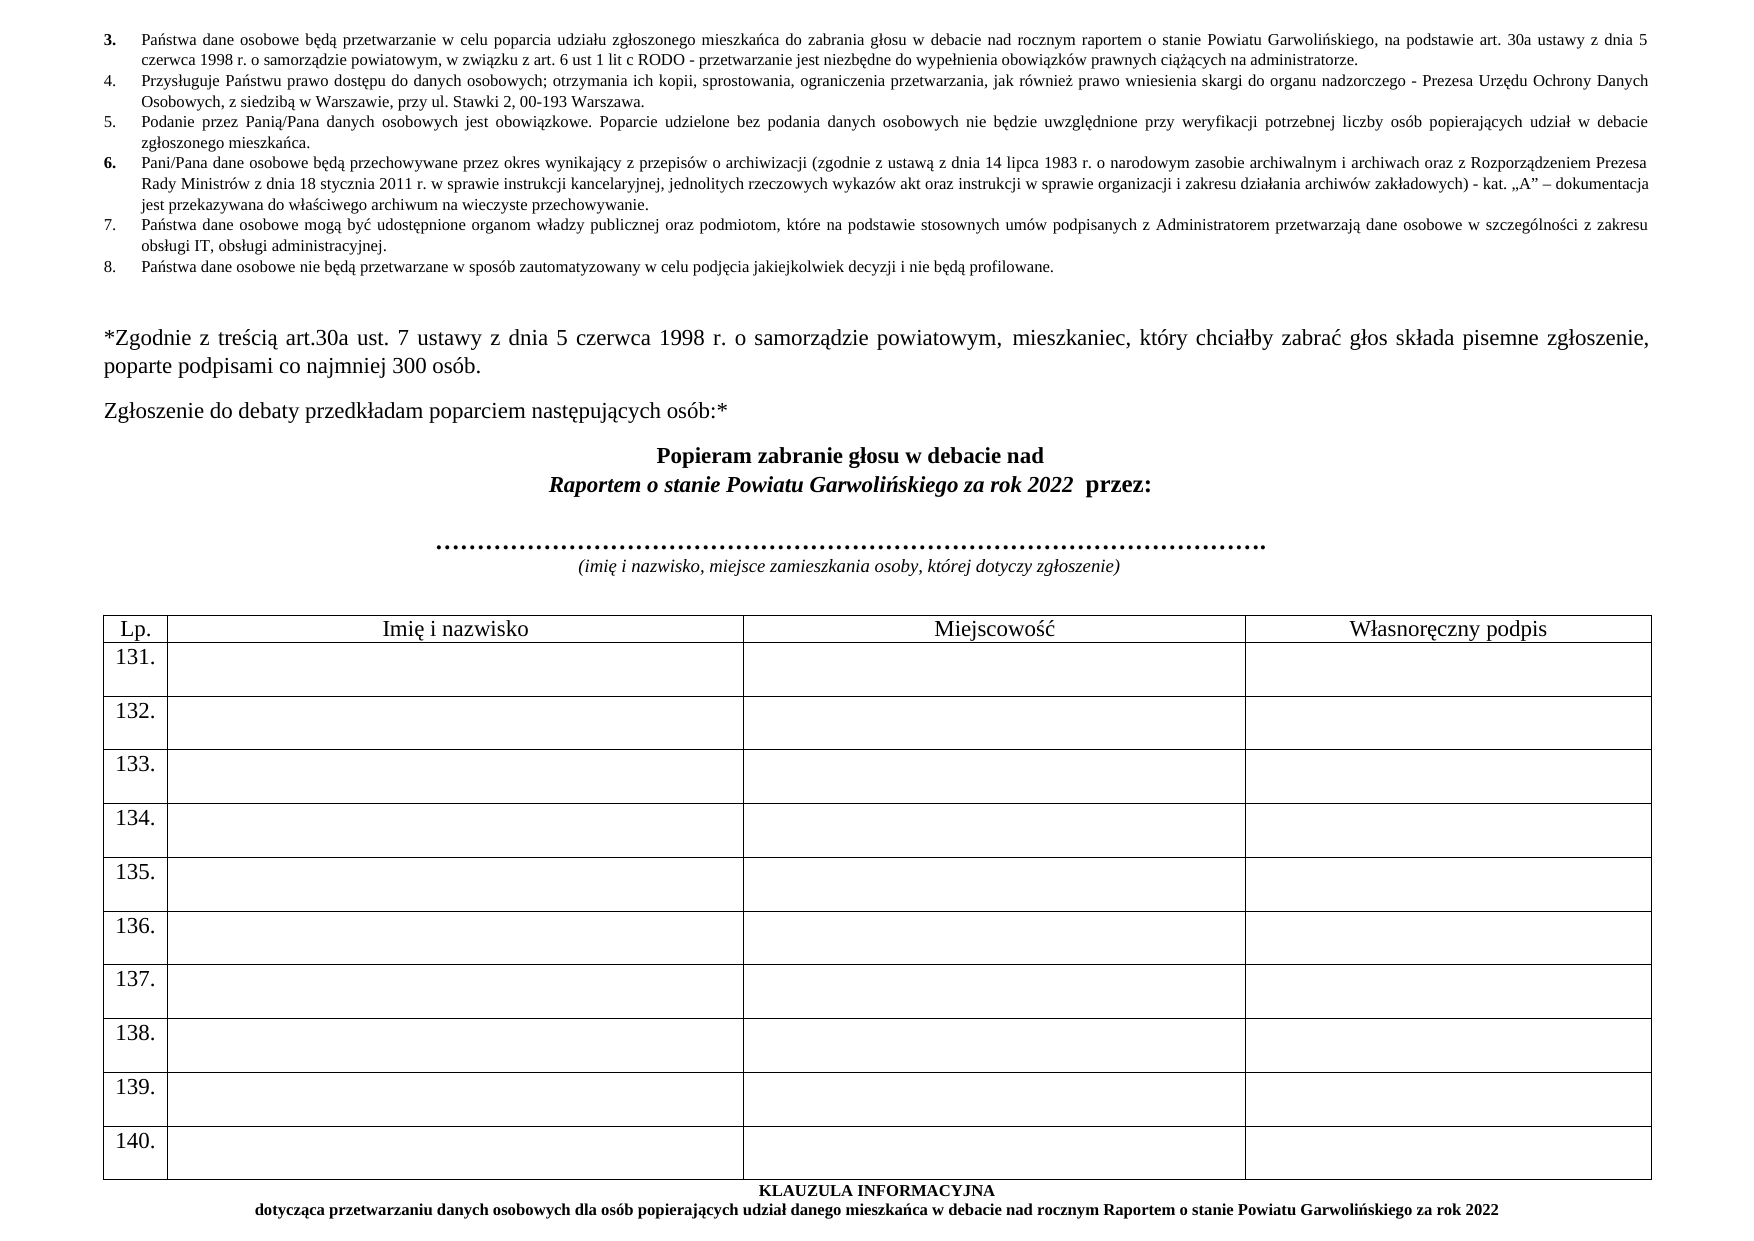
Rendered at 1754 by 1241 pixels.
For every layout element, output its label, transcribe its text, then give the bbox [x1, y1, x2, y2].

table_header Imię i nazwisko [168, 616, 743, 642]
table_cell [168, 804, 743, 857]
table_cell [1246, 912, 1651, 964]
table_cell [104, 1127, 167, 1179]
table_cell [168, 697, 743, 749]
table_cell [1246, 643, 1651, 696]
list Podanie przez Panią/Pana danych osobowych jest obowiązkowe. Poparcie udzielone bez podania danych osobowych nie będzie uwzględnione przy weryfikacji potrzebnej liczby osób popierających udział w debacie zgłoszonego mieszkańca. [103, 112, 1651, 152]
table_cell [1246, 1019, 1651, 1072]
table_cell [744, 750, 1245, 803]
table_cell [1246, 965, 1651, 1018]
table_cell [104, 804, 167, 857]
table_cell [104, 1019, 167, 1072]
text ………………………………………………………………………………………. [103, 526, 1597, 555]
table_cell [104, 858, 167, 911]
table_cell [104, 965, 167, 1018]
list Pani/Pana dane osobowe będą przechowywane przez okres wynikający z przepisów o archiwizacji (zgodnie z ustawą z dnia 14 lipca 1983 r. o narodowym zasobie archiwalnym i archiwach oraz z Rozporządzeniem Prezesa Rady Ministrów z dnia 18 stycznia 2011 r. w sprawie instrukcji kancelaryjnej, jednolitych rzeczowych wykazów akt oraz instrukcji w sprawie organizacji i zakresu działania archiwów zakładowych) - kat. „A” – dokumentacja jest przekazywana do właściwego archiwum na wieczyste przechowywanie. [103, 153, 1651, 214]
text KLAUZULA INFORMACYJNA dotycząca przetwarzaniu danych osobowych dla osób popierających udział danego mieszkańca w debacie nad rocznym Raportem o stanie Powiatu Garwolińskiego za rok 2022 [103, 1180, 1651, 1219]
list Przysługuje Państwu prawo dostępu do danych osobowych; otrzymania ich kopii, sprostowania, ograniczenia przetwarzania, jak również prawo wniesienia skargi do organu nadzorczego - Prezesa Urzędu Ochrony Danych Osobowych, z siedzibą w Warszawie, przy ul. Stawki 2, 00-193 Warszawa. [103, 71, 1651, 111]
table_cell [744, 697, 1245, 749]
table_cell [744, 1019, 1245, 1072]
list Państwa dane osobowe mogą być udostępnione organom władzy publicznej oraz podmiotom, które na podstawie stosownych umów podpisanych z Administratorem przetwarzają dane osobowe w szczególności z zakresu obsługi IT, obsługi administracyjnej. [103, 215, 1651, 255]
table_cell [744, 965, 1245, 1018]
table_header Własnoręczny podpis [1246, 616, 1651, 642]
table_cell [1246, 1127, 1651, 1179]
table_cell [104, 697, 167, 749]
table_cell [1246, 804, 1651, 857]
list Państwa dane osobowe nie będą przetwarzane w sposób zautomatyzowany w celu podjęcia jakiejkolwiek decyzji i nie będą profilowane. [103, 256, 1651, 276]
table_cell [104, 750, 167, 803]
table_cell [168, 1073, 743, 1126]
text Raportem o stanie Powiatu Garwolińskiego za rok 2022 przez: [103, 469, 1597, 498]
table_cell [168, 912, 743, 964]
text Popieram zabranie głosu w debacie nad [103, 443, 1597, 469]
table_cell [1246, 750, 1651, 803]
table_cell [168, 965, 743, 1018]
table_cell [168, 750, 743, 803]
table_cell [744, 912, 1245, 964]
table_cell [744, 858, 1245, 911]
table_cell [1246, 858, 1651, 911]
table_cell [744, 804, 1245, 857]
text Zgłoszenie do debaty przedkładam poparciem następujących osób:* [103, 397, 1651, 424]
table_cell [744, 1073, 1245, 1126]
table_header Miejscowość [744, 616, 1245, 642]
table_cell [1246, 697, 1651, 749]
table_cell [104, 1073, 167, 1126]
table_cell [168, 858, 743, 911]
table_cell [168, 1127, 743, 1179]
table_cell [168, 1019, 743, 1072]
table_cell [744, 1127, 1245, 1179]
table_header Lp. [104, 616, 167, 642]
table_cell [168, 643, 743, 696]
text *Zgodnie z treścią art.30a ust. 7 ustawy z dnia 5 czerwca 1998 r. o samorządzie powiatowym, mieszkaniec, który chciałby zabrać głos składa pisemne zgłoszenie, poparte podpisami co najmniej 300 osób. [103, 324, 1651, 379]
table_cell [744, 643, 1245, 696]
table_cell [104, 912, 167, 964]
list Państwa dane osobowe będą przetwarzanie w celu poparcia udziału zgłoszonego mieszkańca do zabrania głosu w debacie nad rocznym raportem o stanie Powiatu Garwolińskiego, na podstawie art. 30a ustawy z dnia 5 czerwca 1998 r. o samorządzie powiatowym, w związku z art. 6 ust 1 lit c RODO - przetwarzanie jest niezbędne do wypełnienia obowiązków prawnych ciążących na administratorze. [103, 29, 1651, 69]
table_cell [1246, 1073, 1651, 1126]
table_cell [104, 643, 167, 696]
text (imię i nazwisko, miejsce zamieszkania osoby, której dotyczy zgłoszenie) [103, 555, 1597, 577]
